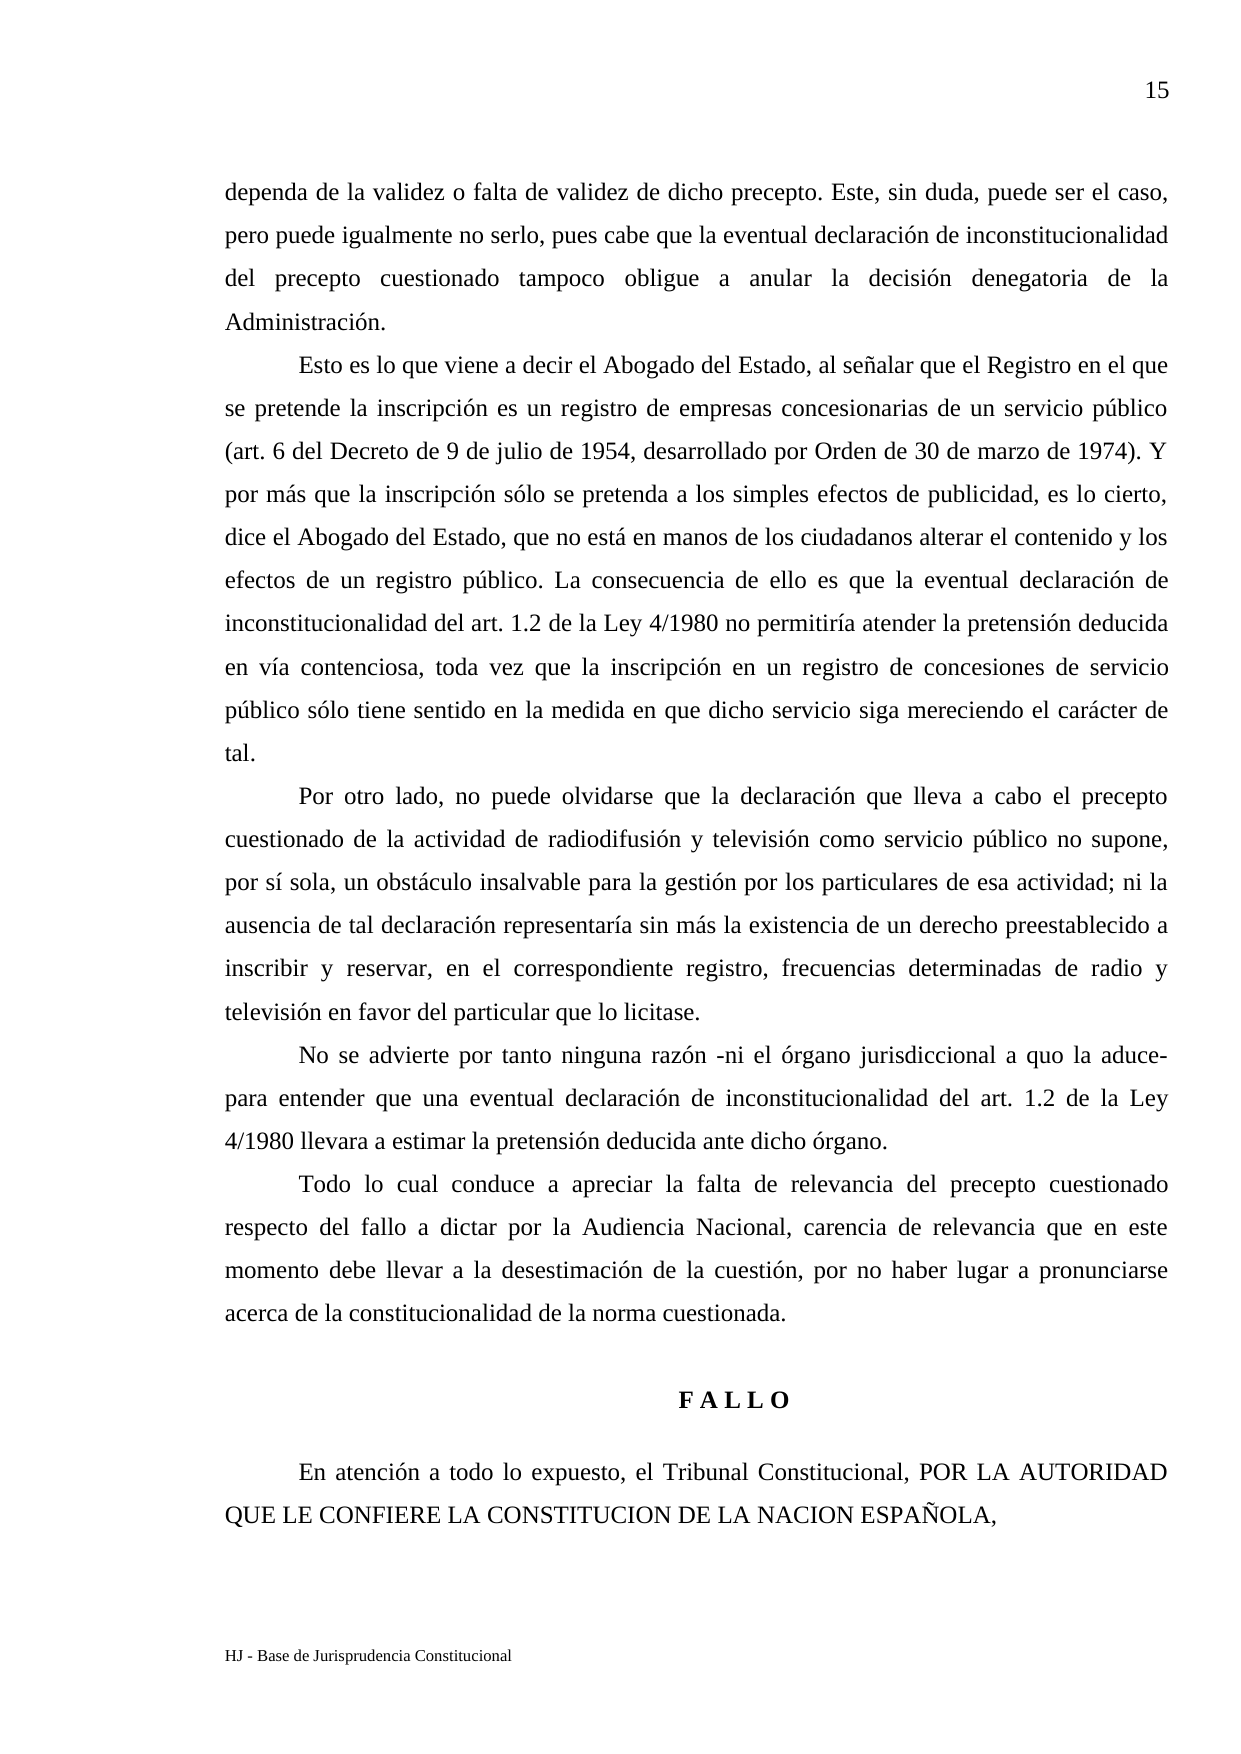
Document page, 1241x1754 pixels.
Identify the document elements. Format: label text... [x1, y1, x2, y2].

text En atención a todo lo expuesto, el Tribunal Constitucional, POR LA AUTORIDAD QUE LE CONFIERE LA CONSTITUCION DE LA NACION ESPAÑOLA, [224, 1457, 1169, 1528]
text Por otro lado, no puede olvidarse que la declaración que lleva a cabo el precepto cuestionado de la actividad de radiodifusión y televisión como servicio público no supone, por sí sola, un obstáculo insalvable para la gestión por los particulares de esa actividad; ni la ausencia de tal declaración representaría sin más la existencia de un derecho preestablecido a inscribir y reservar, en el correspondiente registro, frecuencias determinadas de radio y televisión en favor del particular que lo licitase. [224, 781, 1169, 1025]
subtitle F A L L O [224, 1385, 1169, 1413]
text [224, 177, 1169, 335]
text Esto es lo que viene a decir el Abogado del Estado, al señalar que el Registro en el que se pretende la inscripción es un registro de empresas concesionarias de un servicio público (art. 6 del Decreto de 9 de julio de 1954, desarrollado por Orden de 30 de marzo de 1974). Y por más que la inscripción sólo se pretenda a los simples efectos de publicidad, es lo cierto, dice el Abogado del Estado, que no está en manos de los ciudadanos alterar el contenido y los efectos de un registro público. La consecuencia de ello es que la eventual declaración de inconstitucionalidad del art. 1.2 de la Ley 4/1980 no permitiría atender la pretensión deducida en vía contenciosa, toda vez que la inscripción en un registro de concesiones de servicio público sólo tiene sentido en la medida en que dicho servicio siga mereciendo el carácter de tal. [224, 350, 1169, 767]
text Todo lo cual conduce a apreciar la falta de relevancia del precepto cuestionado respecto del fallo a dictar por la Audiencia Nacional, carencia de relevancia que en este momento debe llevar a la desestimación de la cuestión, por no haber lugar a pronunciarse acerca de la constitucionalidad de la norma cuestionada. [224, 1169, 1169, 1327]
text No se advierte por tanto ninguna razón -ni el órgano jurisdiccional a quo la aduce- para entender que una eventual declaración de inconstitucionalidad del art. 1.2 de la Ley 4/1980 llevara a estimar la pretensión deducida ante dicho órgano. [224, 1040, 1169, 1155]
